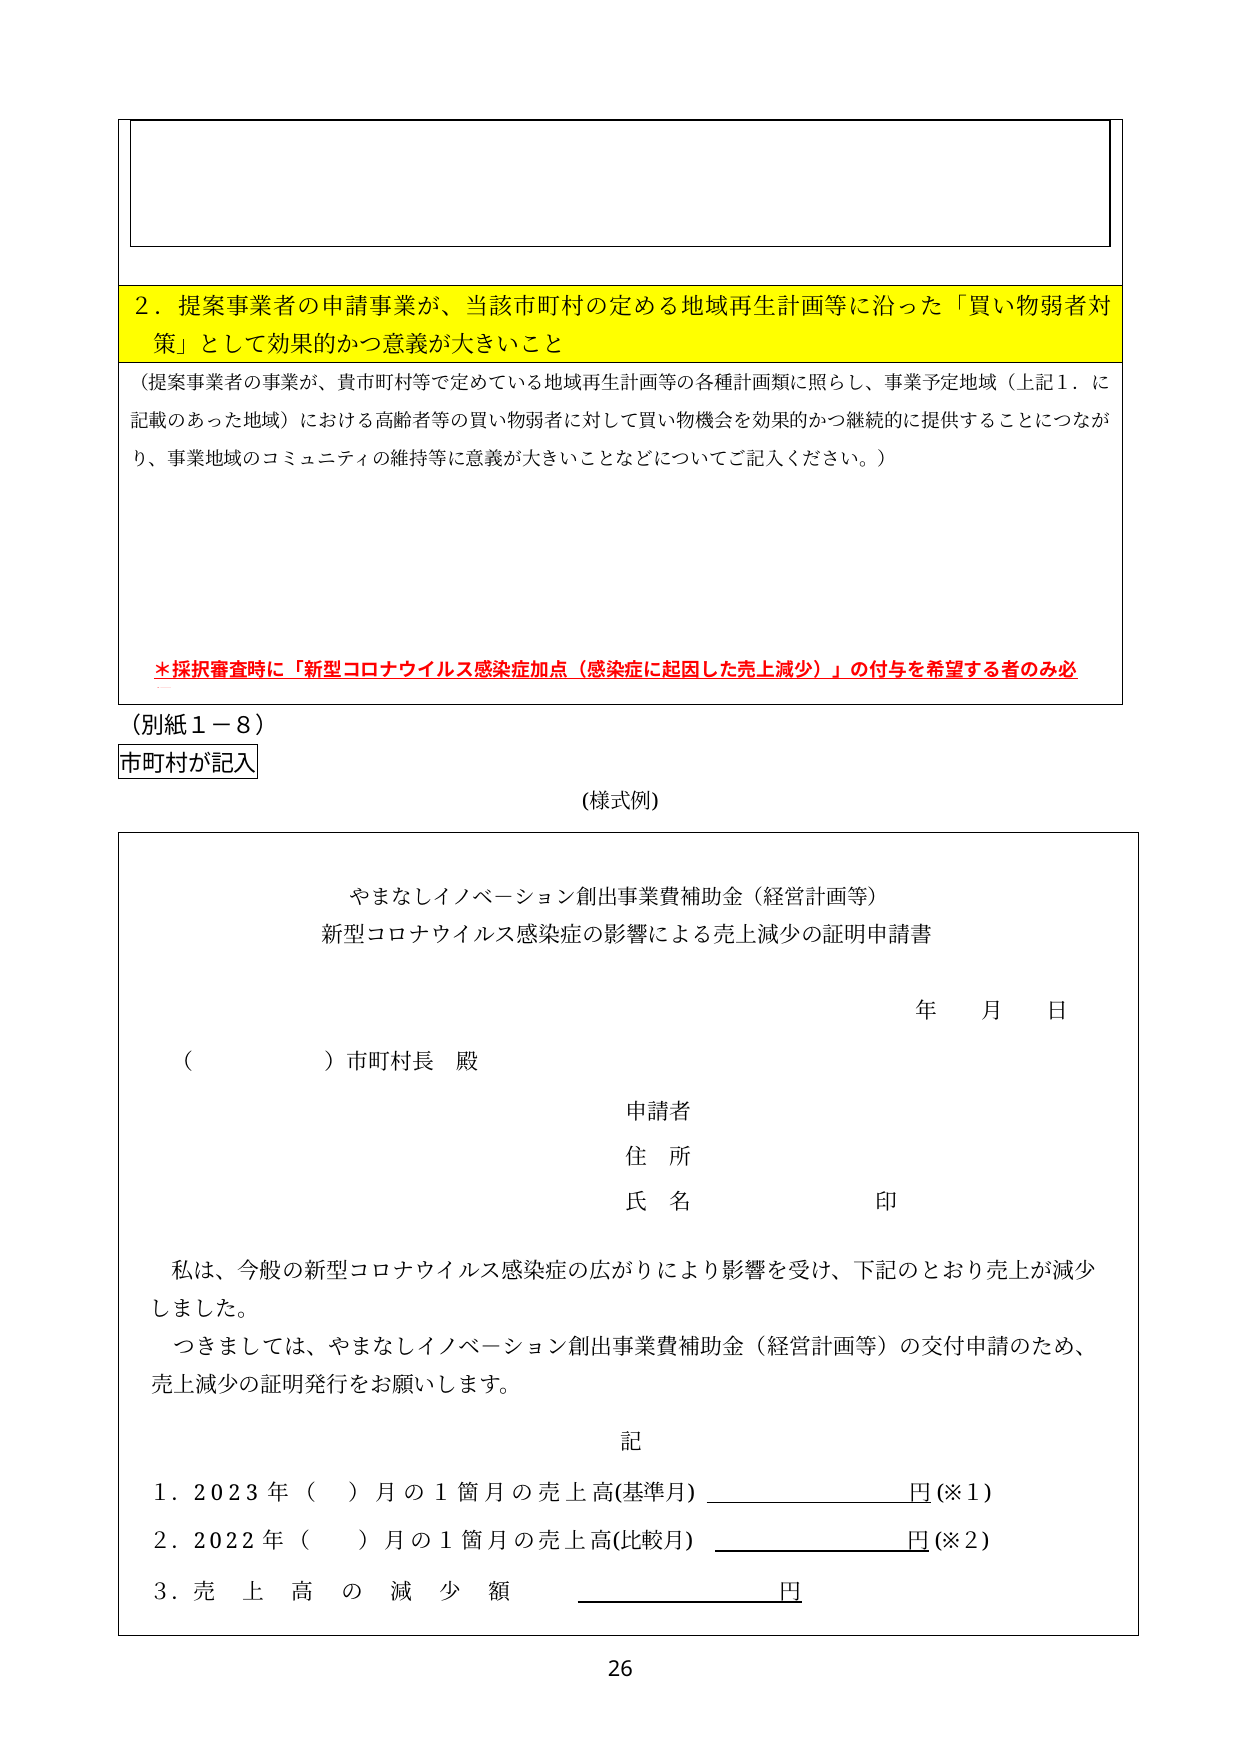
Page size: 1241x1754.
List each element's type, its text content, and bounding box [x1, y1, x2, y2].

text 市町村が記入 [118, 743, 1122, 781]
text (様式例) [118, 781, 1122, 819]
table_cell ２．提案事業者の申請事業が、当該市町村の定める地域再生計画等に沿った「買い物弱者対策」として効果的かつ意義が大きいこと [119, 286, 1122, 362]
text （別紙１－８） [118, 705, 1122, 743]
table_cell （提案事業者の事業が、貴市町村等で定めている地域再生計画等の各種計画類に照らし、事業予定地域（上記１．に記載のあった地域）における高齢者等の買い物弱者に対して買い物機会を効果的かつ継続的に提供することにつながり、事業地域のコミュニティの維持等に意義が大きいことなどについてご記入ください。） [119, 363, 1122, 704]
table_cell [119, 120, 1122, 285]
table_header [119, 833, 1138, 1635]
